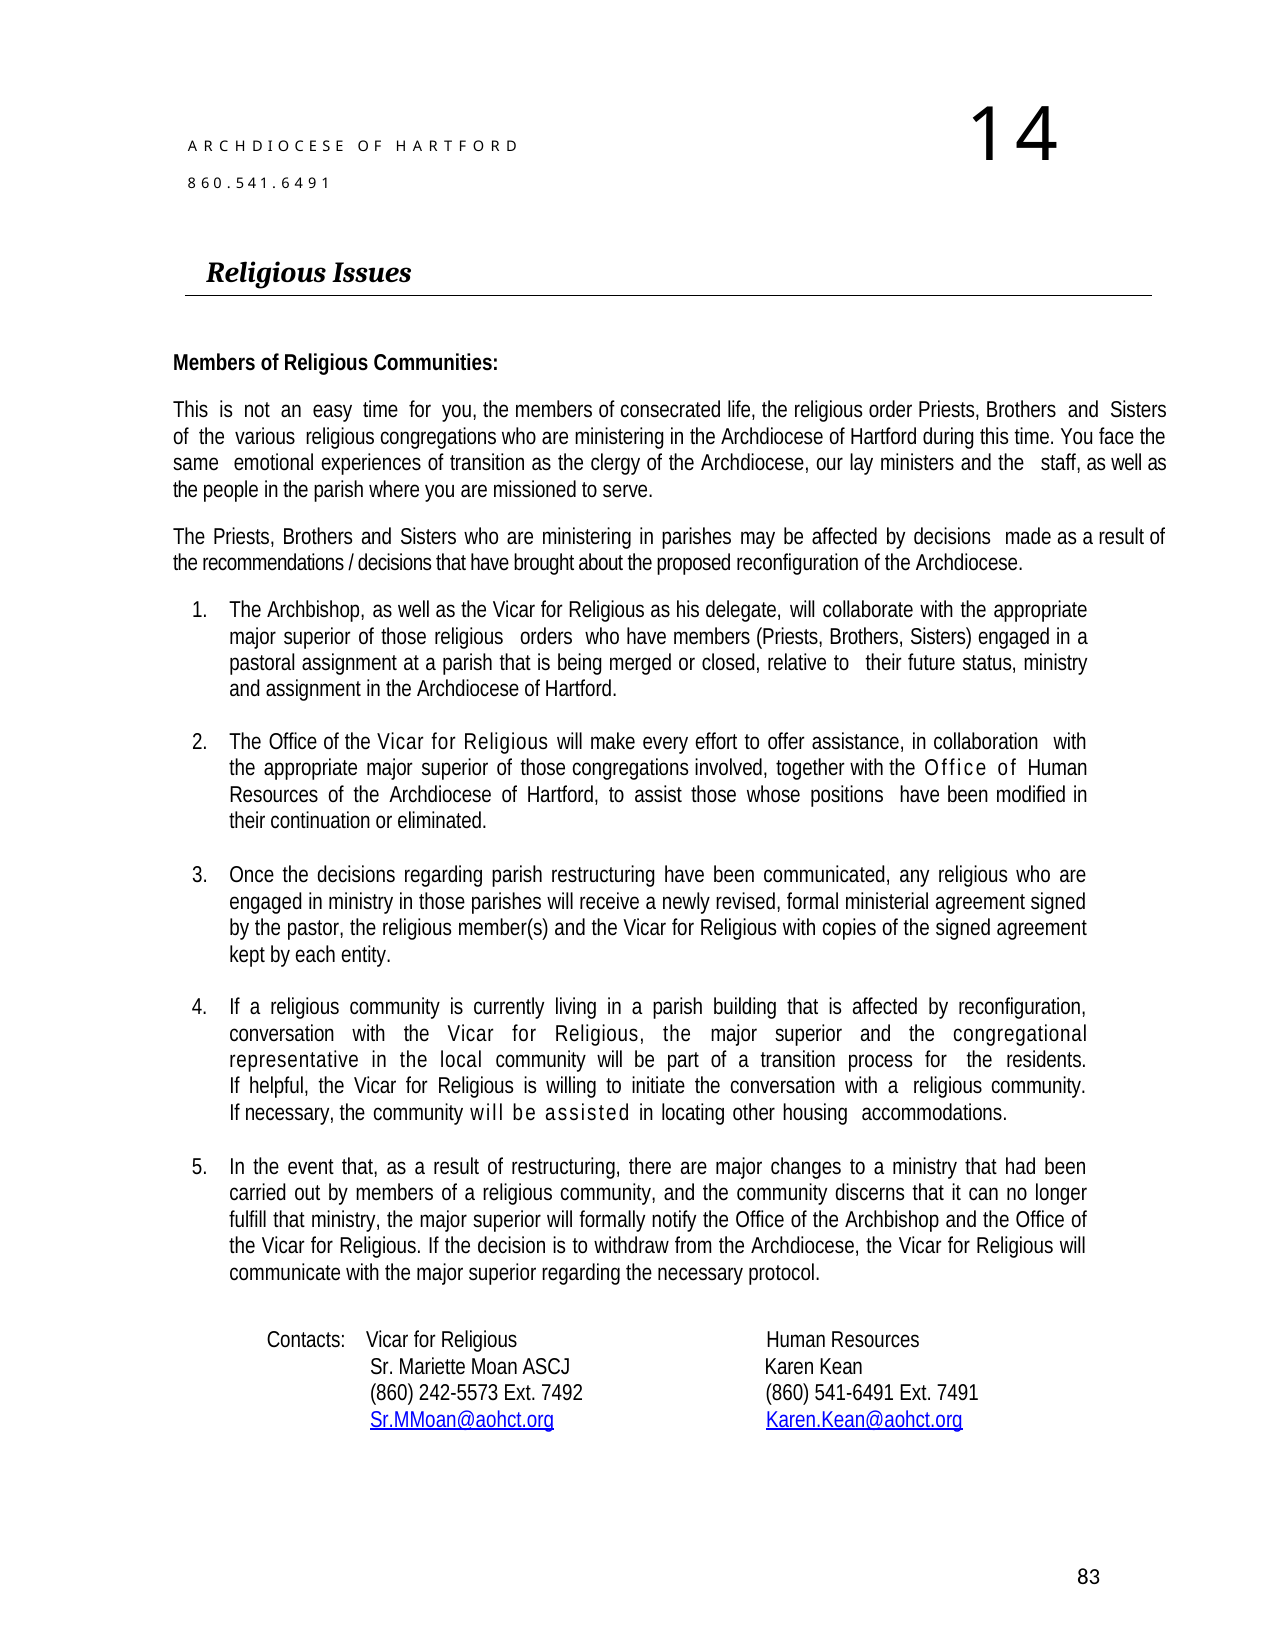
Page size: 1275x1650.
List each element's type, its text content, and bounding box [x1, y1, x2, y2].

text Sr. Mariette Moan ASCJ Karen Kean [337, 1353, 1164, 1379]
text The Priests, Brothers and Sisters who are ministering in parishes may be affected by decisions made as a result of the recommendations / decisions that have brought about the proposed reconfiguration of the Archdiocese. [173, 523, 1167, 575]
list Once the decisions regarding parish restructuring have been communicated, any religious who are engaged in ministry in those parishes will receive a newly revised, formal ministerial agreement signed by the pastor, the religious member(s) and the Vicar for Religious with copies of the signed agreement kept by each entity. [192, 861, 1087, 967]
list In the event that, as a result of restructuring, there are major changes to a ministry that had been carried out by members of a religious community, and the community discerns that it can no longer fulfill that ministry, the major superior will formally notify the Office of the Archbishop and the Office of the Vicar for Religious. If the decision is to withdraw from the Archdiocese, the Vicar for Religious will communicate with the major superior regarding the necessary protocol. [192, 1153, 1087, 1285]
text Sr.MMoan@aohct.org Karen.Kean@aohct.org [295, 1406, 1164, 1432]
text (860) 242-5573 Ext. 7492 (860) 541-6491 Ext. 7491 [370, 1379, 1164, 1406]
subtitle Members of Religious Communities: [173, 349, 1164, 376]
list The Office of the Vicar for Religious will make every effort to offer assistance, in collaboration with the appropriate major superior of those congregations involved, together with the Office of Human Resources of the Archdiocese of Hartford, to assist those whose positions have been modified in their continuation or eliminated. [192, 728, 1087, 833]
text This is not an easy time for you, the members of consecrated life, the religious order Priests, Brothers and Sisters of the various religious congregations who are ministering in the Archdiocese of Hartford during this time. You face the same emotional experiences of transition as the clergy of the Archdiocese, our lay ministers and the staff, as well as the people in the parish where you are missioned to serve. [173, 396, 1167, 502]
text Contacts: Vicar for Religious Human Resources [267, 1327, 1164, 1353]
list If a religious community is currently living in a parish building that is affected by reconfiguration, conversation with the Vicar for Religious, the major superior and the congregational representative in the local community will be part of a transition process for the residents. If helpful, the Vicar for Religious is willing to initiate the conversation with a religious community. If necessary, the community will be assisted in locating other housing accommodations. [192, 993, 1087, 1125]
subtitle Religious Issues [206, 257, 1164, 290]
list The Archbishop, as well as the Vicar for Religious as his delegate, will collaborate with the appropriate major superior of those religious orders who have members (Priests, Brothers, Sisters) engaged in a pastoral assignment at a parish that is being merged or closed, relative to their future status, ministry and assignment in the Archdiocese of Hartford. [192, 596, 1088, 702]
